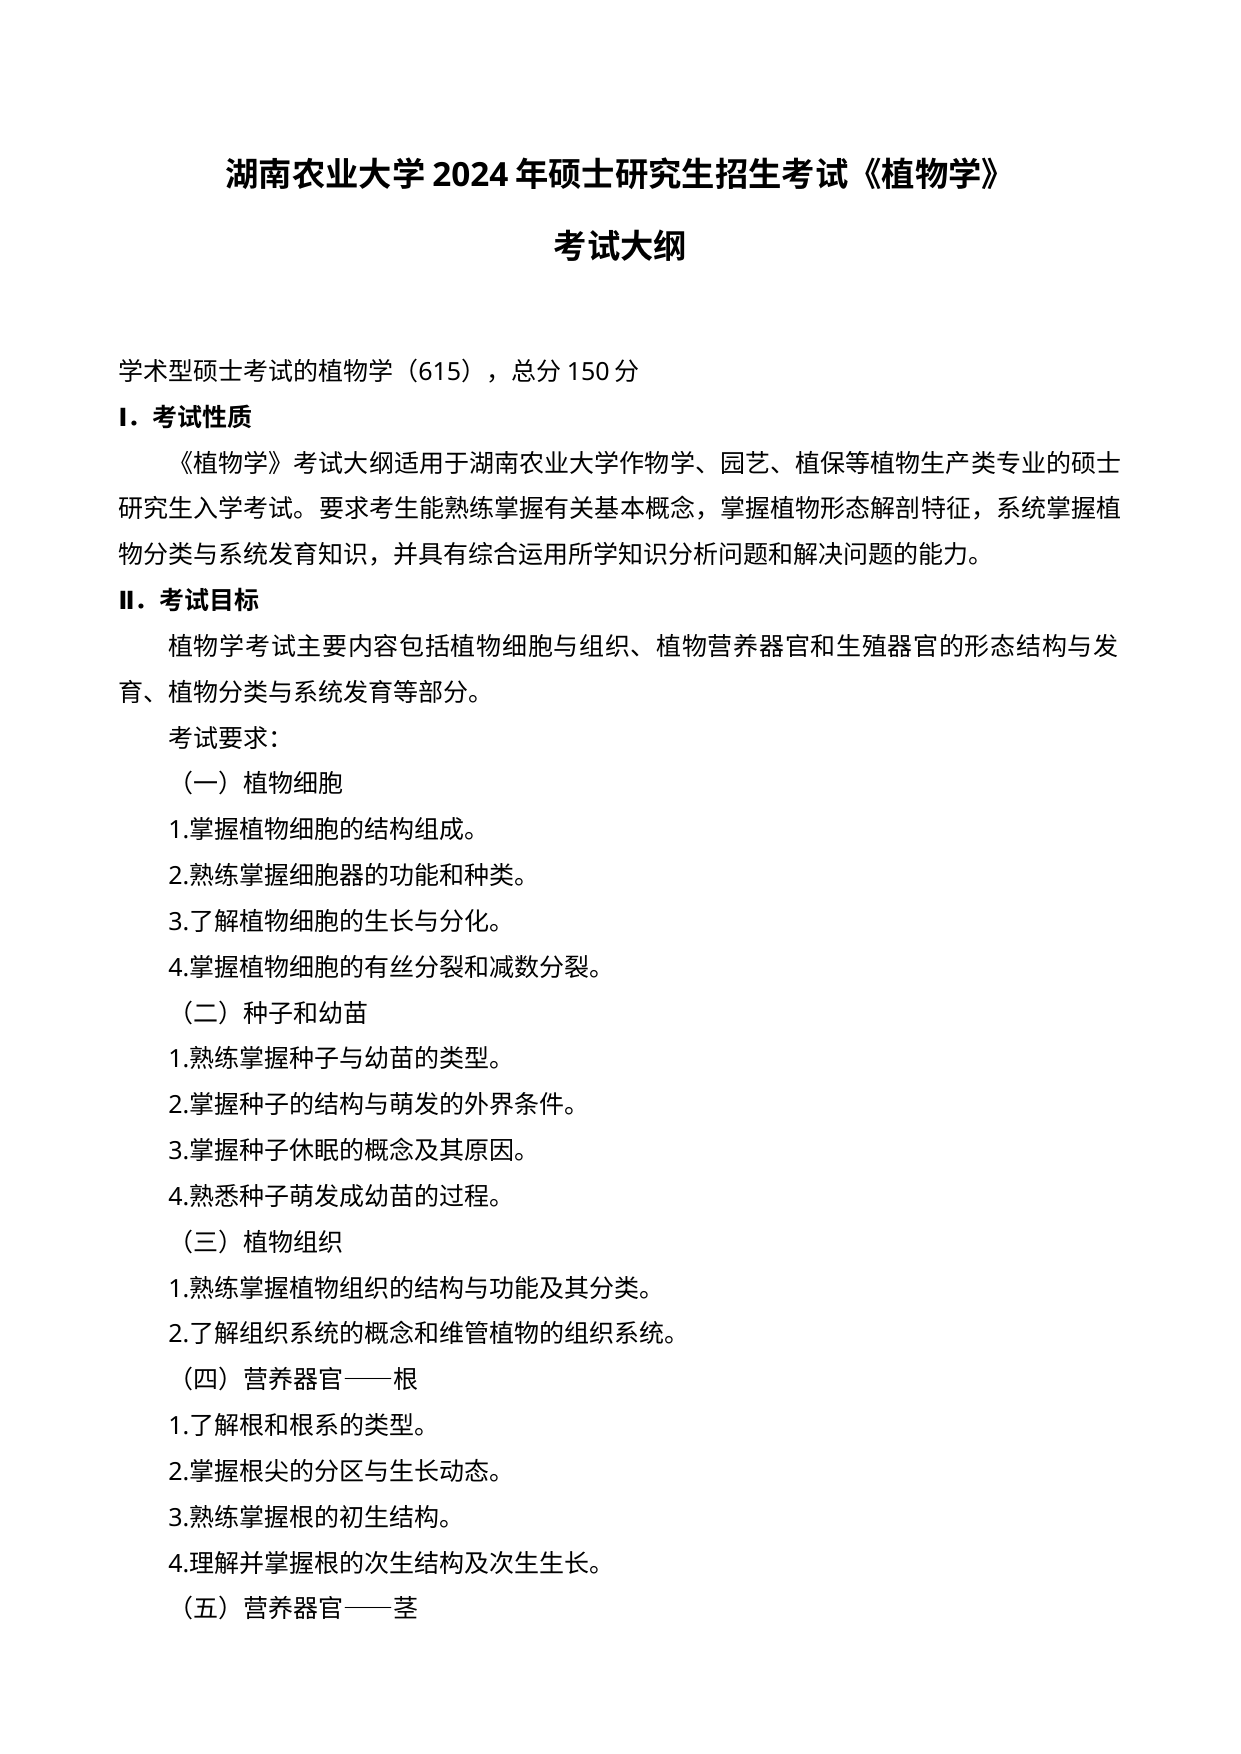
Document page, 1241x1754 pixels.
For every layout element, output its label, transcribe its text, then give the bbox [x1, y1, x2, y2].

text （二）种子和幼苗 [118, 985, 1122, 1031]
text 3.了解植物细胞的生长与分化。 [118, 894, 1122, 939]
text 1.熟练掌握种子与幼苗的类型。 [118, 1031, 1122, 1077]
text 3.熟练掌握根的初生结构。 [118, 1489, 1122, 1535]
text （三）植物组织 [118, 1214, 1122, 1260]
text 考试大纲 [118, 220, 1122, 268]
text （一）植物细胞 [118, 756, 1122, 802]
text Ⅰ．考试性质 [118, 389, 1122, 435]
text 1.熟练掌握植物组织的结构与功能及其分类。 [118, 1260, 1122, 1306]
text 4.熟悉种子萌发成幼苗的过程。 [118, 1169, 1122, 1214]
text Ⅱ．考试目标 [118, 573, 1122, 619]
text 1.了解根和根系的类型。 [118, 1398, 1122, 1444]
text 4.理解并掌握根的次生结构及次生生长。 [118, 1535, 1122, 1581]
text （四）营养器官——根 [118, 1352, 1122, 1398]
text 2.了解组织系统的概念和维管植物的组织系统。 [118, 1306, 1122, 1352]
text 3.掌握种子休眠的概念及其原因。 [118, 1123, 1122, 1169]
text 湖南农业大学2024年硕士研究生招生考试《植物学》 [118, 148, 1122, 196]
text 考试要求： [118, 710, 1122, 756]
text 2.掌握根尖的分区与生长动态。 [118, 1444, 1122, 1489]
text 植物学考试主要内容包括植物细胞与组织、植物营养器官和生殖器官的形态结构与发育、植物分类与系统发育等部分。 [118, 619, 1122, 710]
text 《植物学》考试大纲适用于湖南农业大学作物学、园艺、植保等植物生产类专业的硕士研究生入学考试。要求考生能熟练掌握有关基本概念，掌握植物形态解剖特征，系统掌握植物分类与系统发育知识，并具有综合运用所学知识分析问题和解决问题的能力。 [118, 435, 1122, 573]
text 学术型硕士考试的植物学（615），总分 150分 [118, 344, 1122, 389]
text （五）营养器官——茎 [118, 1581, 1122, 1627]
text 2.熟练掌握细胞器的功能和种类。 [118, 848, 1122, 894]
text 1.掌握植物细胞的结构组成。 [118, 802, 1122, 848]
text 4.掌握植物细胞的有丝分裂和减数分裂。 [118, 939, 1122, 985]
text 2.掌握种子的结构与萌发的外界条件。 [118, 1077, 1122, 1123]
